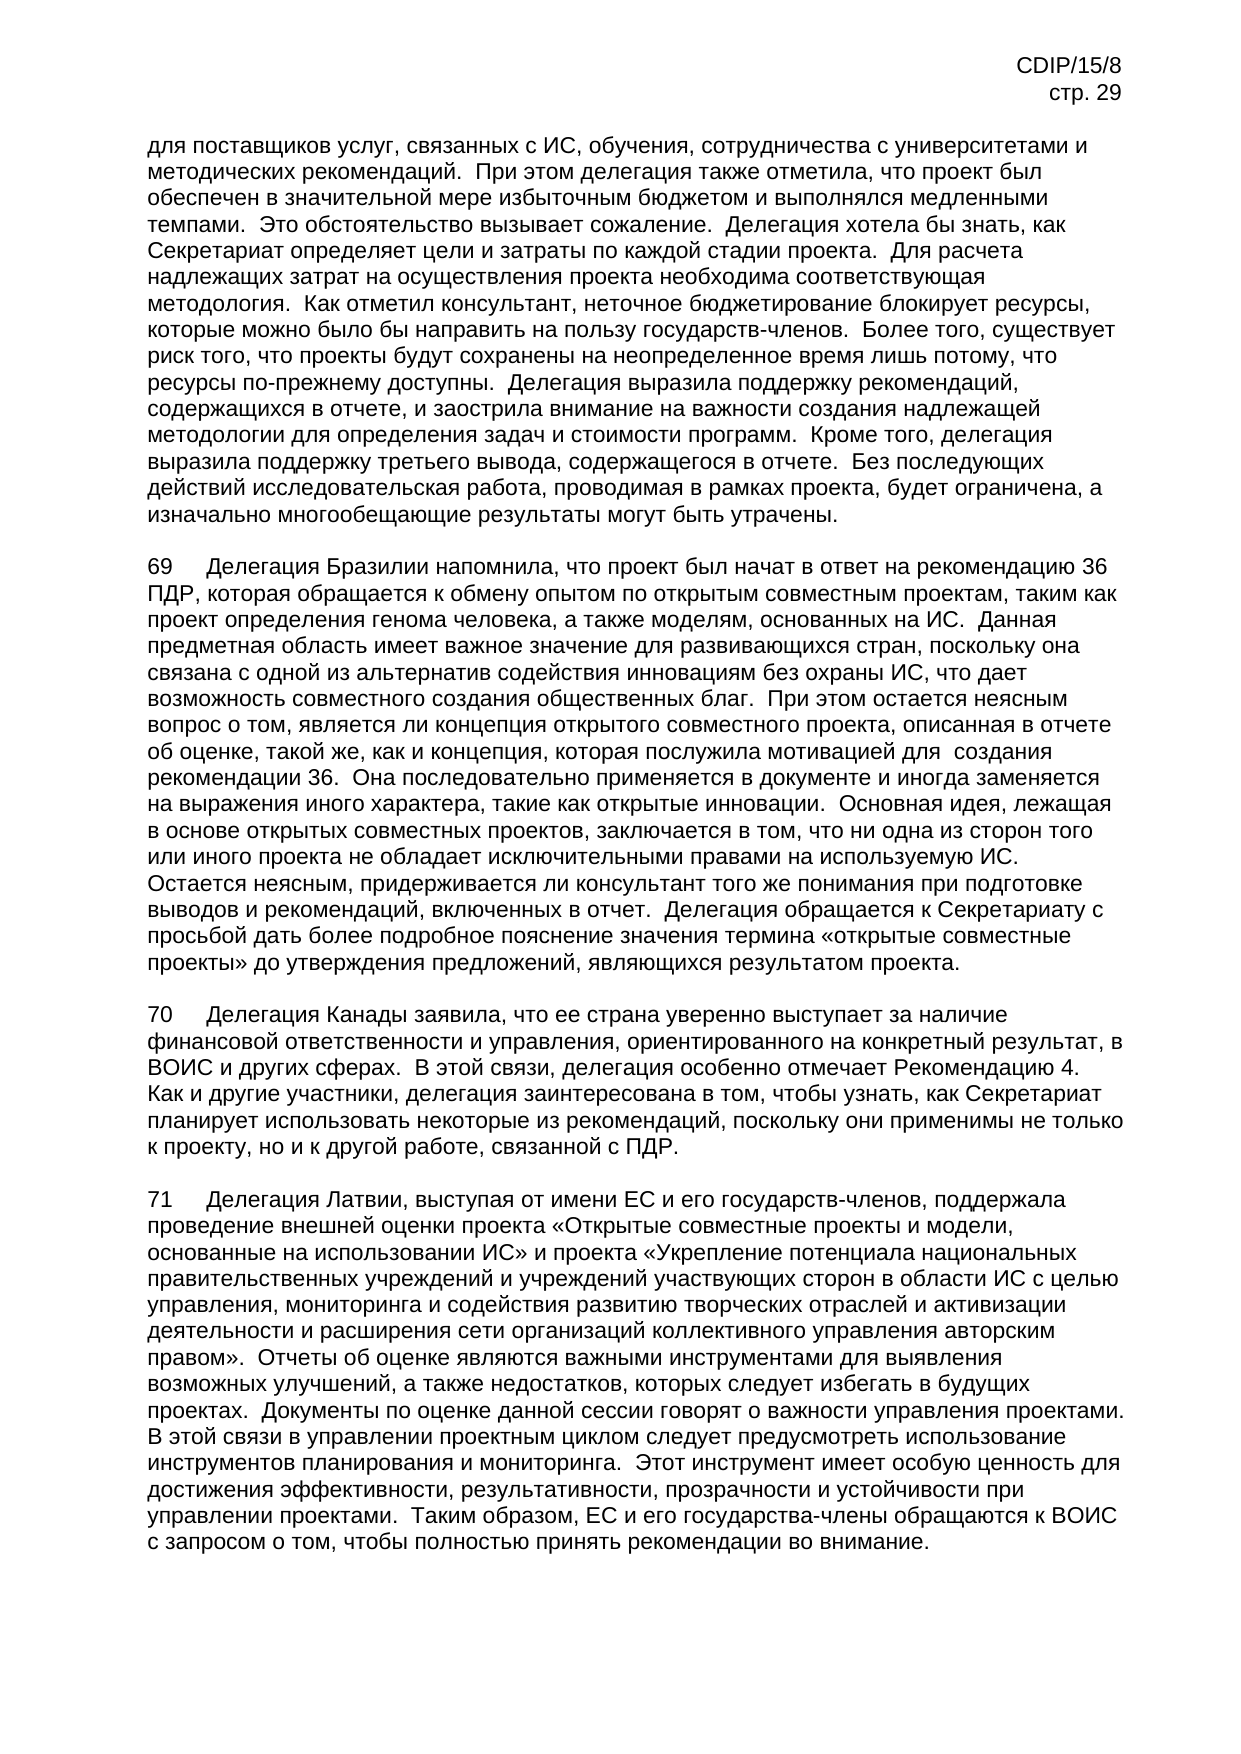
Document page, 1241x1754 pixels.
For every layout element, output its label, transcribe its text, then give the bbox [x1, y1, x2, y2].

text Делегация Канады заявила, что ее страна уверенно выступает за наличие финансовой ответственности и управления, ориентированного на конкретный результат, в ВОИС и других сферах. В этой связи, делегация особенно отмечает Рекомендацию 4. Как и другие участники, делегация заинтересована в том, чтобы узнать, как Секретариат планирует использовать некоторые из рекомендаций, поскольку они применимы не только к проекту, но и к другой работе, связанной с ПДР. [147, 1001, 1126, 1159]
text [147, 132, 1126, 527]
text Делегация Латвии, выступая от имени ЕС и его государств-членов, поддержала проведение внешней оценки проекта «Открытые совместные проекты и модели, основанные на использовании ИС» и проекта «Укрепление потенциала национальных правительственных учреждений и учреждений участвующих сторон в области ИС с целью управления, мониторинга и содействия развитию творческих отраслей и активизации деятельности и расширения сети организаций коллективного управления авторским правом». Отчеты об оценке являются важными инструментами для выявления возможных улучшений, а также недостатков, которых следует избегать в будущих проектах. Документы по оценке данной сессии говорят о важности управления проектами. В этой связи в управлении проектным циклом следует предусмотреть использование инструментов планирования и мониторинга. Этот инструмент имеет особую ценность для достижения эффективности, результативности, прозрачности и устойчивости при управлении проектами. Таким образом, ЕС и его государства-члены обращаются к ВОИС с запросом о том, чтобы полностью принять рекомендации во внимание. [147, 1186, 1126, 1555]
text Делегация Бразилии напомнила, что проект был начат в ответ на рекомендацию 36 ПДР, которая обращается к обмену опытом по открытым совместным проектам, таким как проект определения генома человека, а также моделям, основанных на ИС. Данная предметная область имеет важное значение для развивающихся стран, поскольку она связана с одной из альтернатив содействия инновациям без охраны ИС, что дает возможность совместного создания общественных благ. При этом остается неясным вопрос о том, является ли концепция открытого совместного проекта, описанная в отчете об оценке, такой же, как и концепция, которая послужила мотивацией для создания рекомендации 36. Она последовательно применяется в документе и иногда заменяется на выражения иного характера, такие как открытые инновации. Основная идея, лежащая в основе открытых совместных проектов, заключается в том, что ни одна из сторон того или иного проекта не обладает исключительными правами на используемую ИС. Остается неясным, придерживается ли консультант того же понимания при подготовке выводов и рекомендаций, включенных в отчет. Делегация обращается к Секретариату с просьбой дать более подробное пояснение значения термина «открытые совместные проекты» до утверждения предложений, являющихся результатом проекта. [147, 553, 1126, 975]
